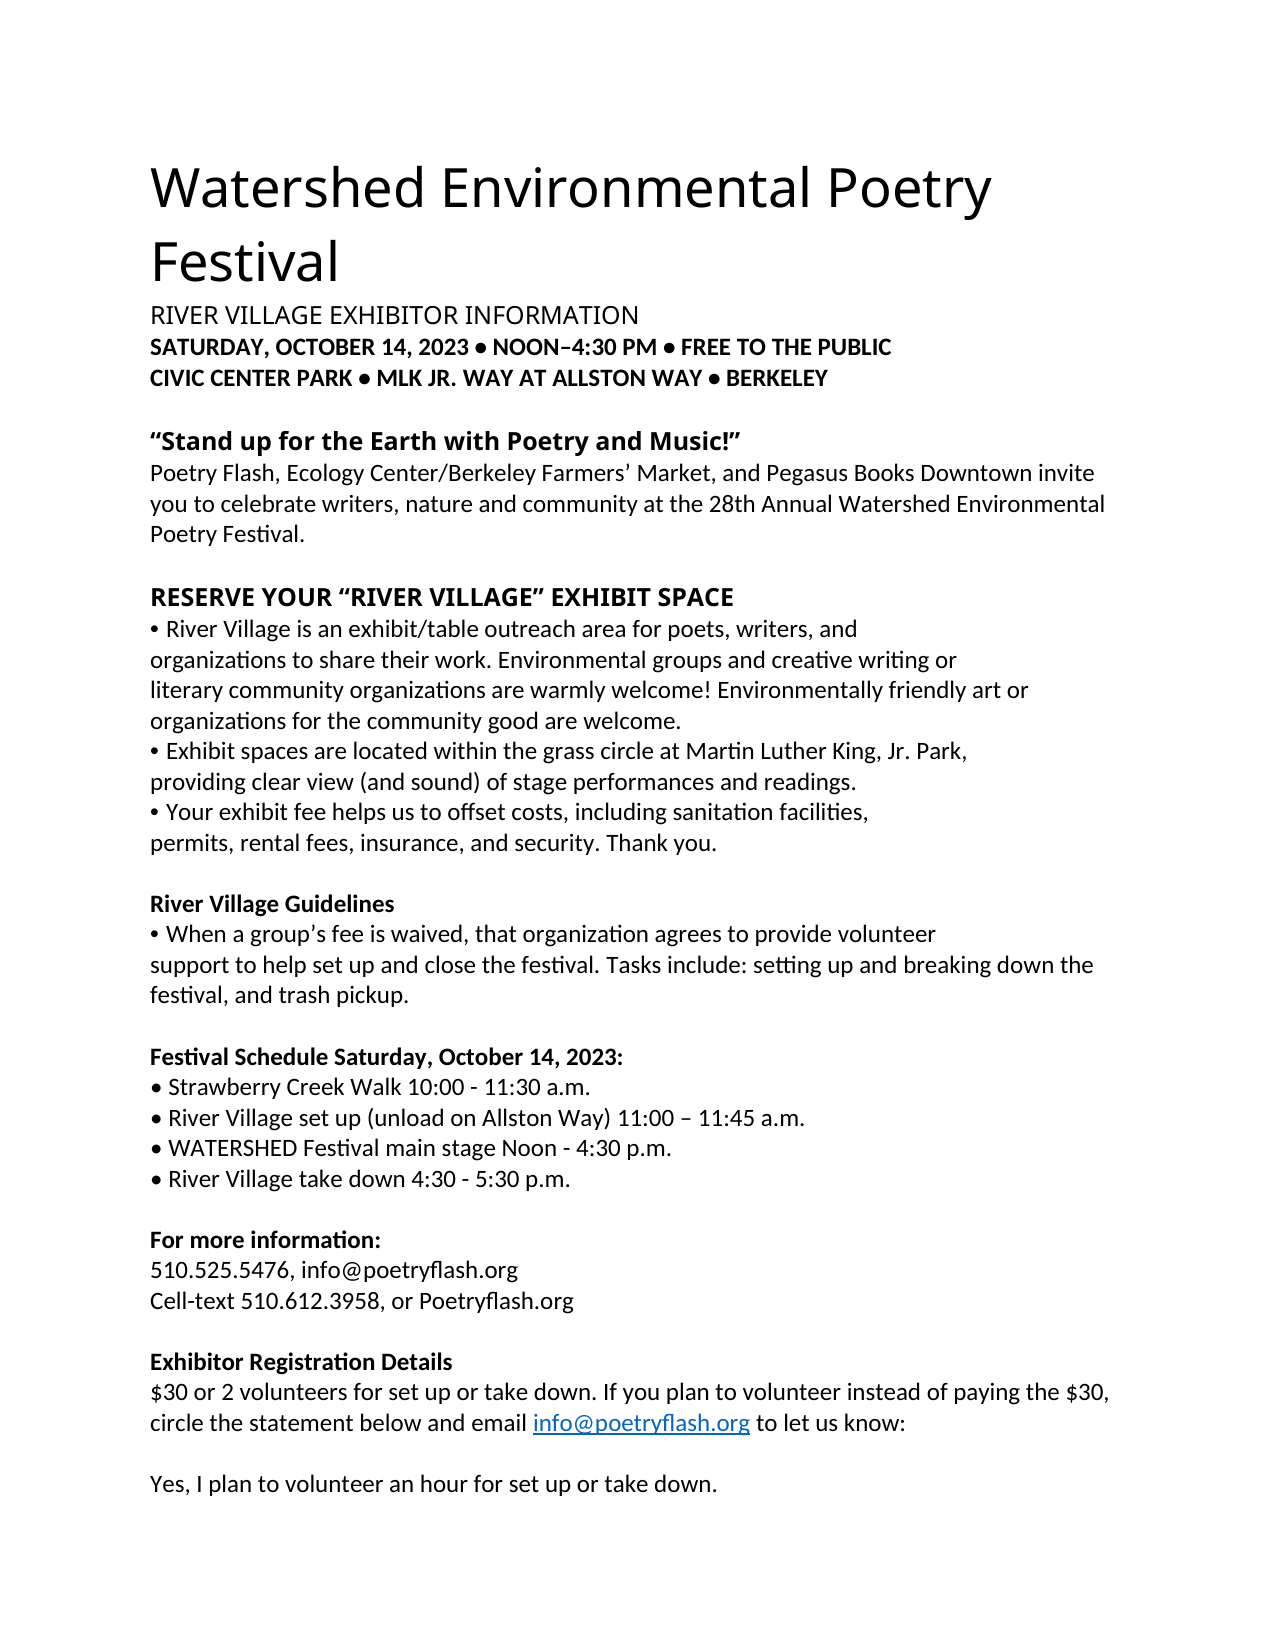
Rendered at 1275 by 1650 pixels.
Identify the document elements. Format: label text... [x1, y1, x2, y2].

text Festival Schedule Saturday, October 14, 2023: [150, 1041, 1125, 1071]
text • River Village set up (unload on Allston Way) 11:00 – 11:45 a.m. [150, 1102, 1125, 1132]
text Exhibitor Registration Details [150, 1346, 1125, 1376]
text • River Village take down 4:30 - 5:30 p.m. [150, 1163, 1125, 1193]
text Poetry Flash, Ecology Center/Berkeley Farmers’ Market, and Pegasus Books Downtown invite you to celebrate writers, nature and community at the 28th Annual Watershed Environmental Poetry Festival. [150, 457, 1125, 549]
text • Strawberry Creek Walk 10:00 - 11:30 a.m. [150, 1071, 1125, 1102]
text RIVER VILLAGE EXHIBITOR INFORMATION [150, 297, 1125, 332]
text RESERVE YOUR “RIVER VILLAGE” EXHIBIT SPACE [150, 579, 1125, 613]
text • WATERSHED Festival main stage Noon - 4:30 p.m. [150, 1132, 1125, 1163]
text “Stand up for the Earth with Poetry and Music!” [150, 423, 1125, 457]
text • Your exhibit fee helps us to offset costs, including sanitation facilities, [150, 796, 1125, 827]
text literary community organizations are warmly welcome! Environmentally friendly art or organizations for the community good are welcome. [150, 674, 1125, 735]
text Cell-text 510.612.3958, or Poetryflash.org [150, 1285, 1125, 1315]
text organizations to share their work. Environmental groups and creative writing or [150, 644, 1125, 674]
text • River Village is an exhibit/table outreach area for poets, writers, and [150, 613, 1125, 644]
text Watershed Environmental Poetry Festival [150, 150, 1125, 297]
text For more information: [150, 1224, 1125, 1254]
text 510.525.5476, info@poetryflash.org [150, 1254, 1125, 1285]
text CIVIC CENTER PARK • MLK JR. WAY AT ALLSTON WAY • BERKELEY [150, 362, 1125, 393]
text • When a group’s fee is waived, that organization agrees to provide volunteer [150, 918, 1125, 949]
text providing clear view (and sound) of stage performances and readings. [150, 766, 1125, 796]
text • Exhibit spaces are located within the grass circle at Martin Luther King, Jr. Park, [150, 735, 1125, 766]
text River Village Guidelines [150, 888, 1125, 918]
text Yes, I plan to volunteer an hour for set up or take down. [150, 1468, 1125, 1498]
text support to help set up and close the festival. Tasks include: setting up and breaking down the festival, and trash pickup. [150, 949, 1125, 1010]
text $30 or 2 volunteers for set up or take down. If you plan to volunteer instead of paying the $30, circle the statement below and email info@poetryflash.org to let us know: [150, 1376, 1125, 1437]
text permits, rental fees, insurance, and security. Thank you. [150, 827, 1125, 857]
text SATURDAY, OCTOBER 14, 2023 • NOON–4:30 PM • FREE TO THE PUBLIC [150, 332, 1125, 362]
